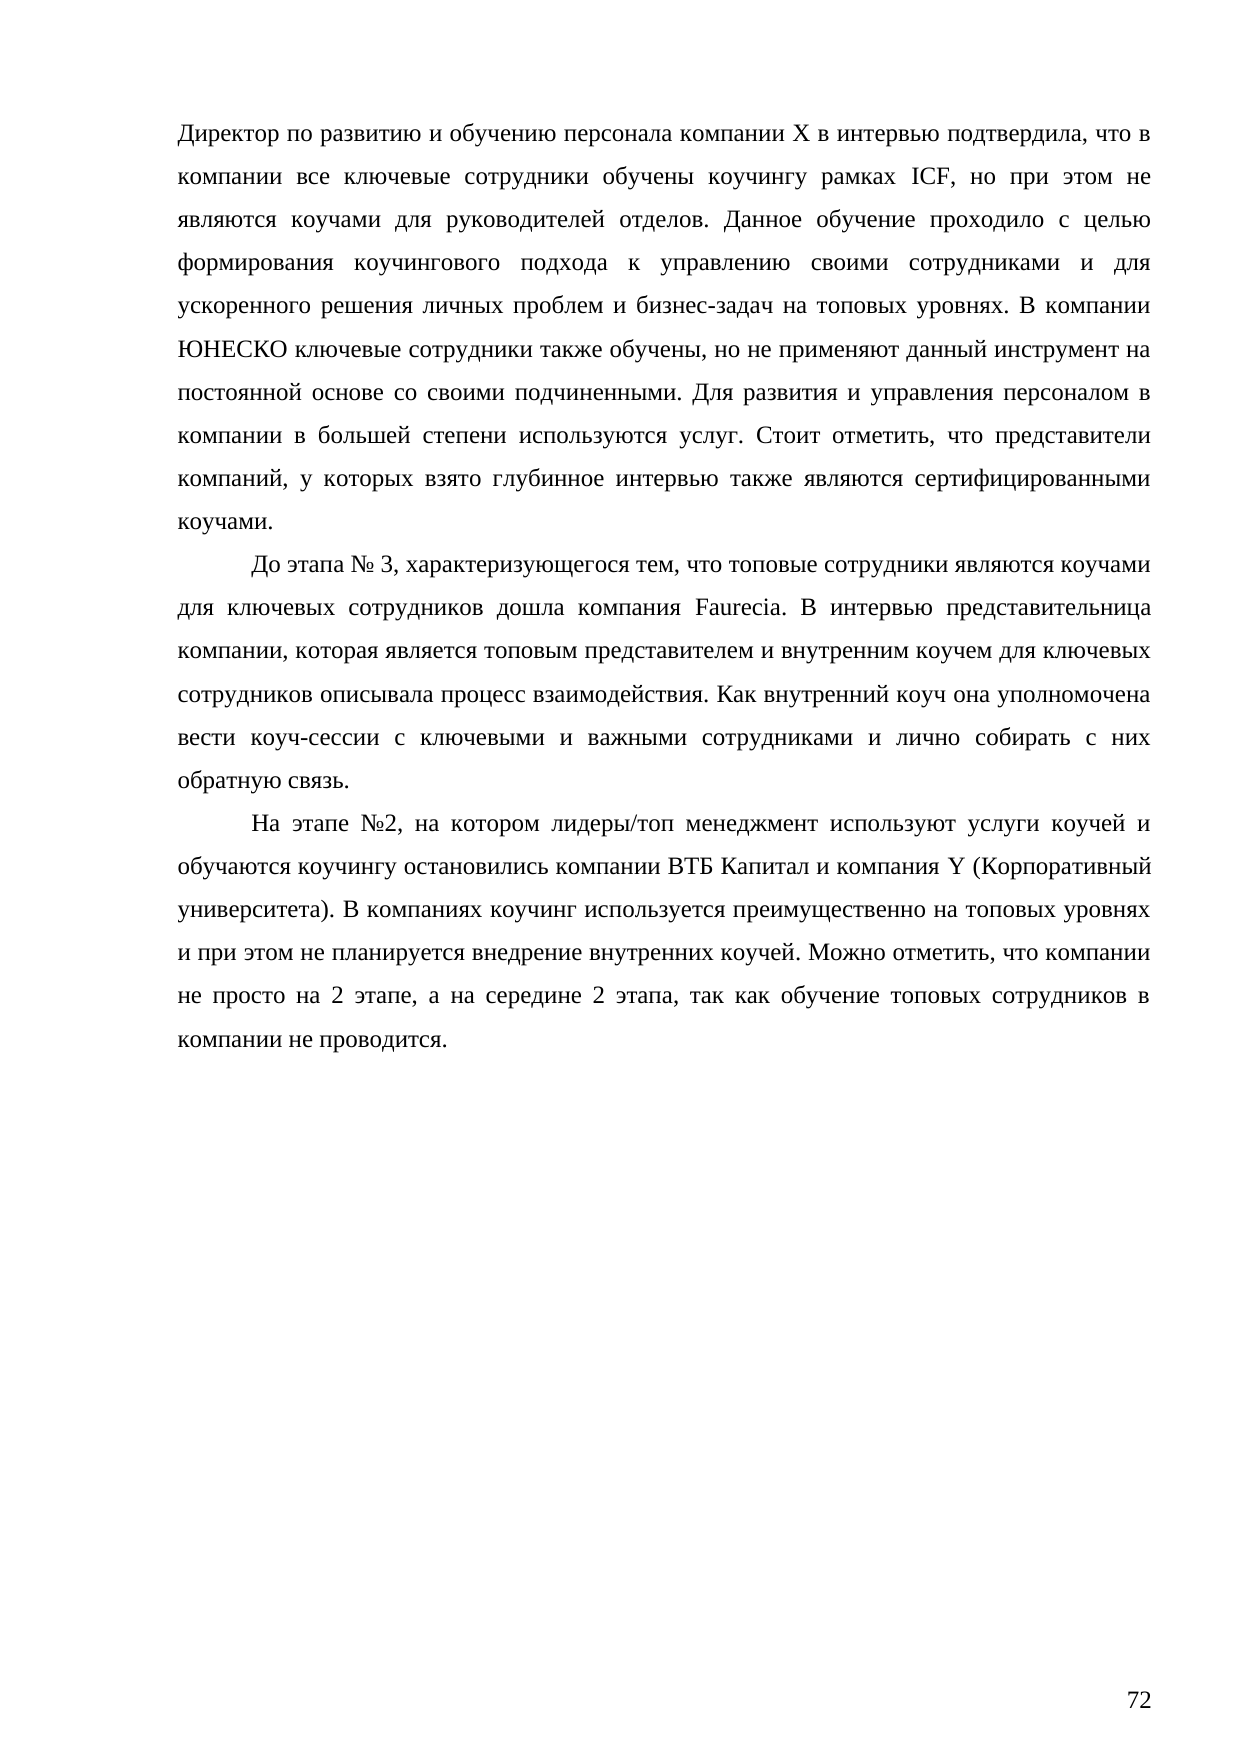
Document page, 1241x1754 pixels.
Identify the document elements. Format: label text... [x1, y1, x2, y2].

text До этапа № 3, характеризующегося тем, что топовые сотрудники являются коучами для ключевых сотрудников дошла компания Faurecia. В интервью представительница компании, которая является топовым представителем и внутренним коучем для ключевых сотрудников описывала процесс взаимодействия. Как внутренний коуч она уполномочена вести коуч-сессии с ключевыми и важными сотрудниками и лично собирать с них обратную связь. [177, 549, 1152, 794]
text На этапе №2, на котором лидеры/топ менеджмент используют услуги коучей и обучаются коучингу остановились компании ВТБ Капитал и компания Y (Корпоративный университета). В компаниях коучинг используется преимущественно на топовых уровнях и при этом не планируется внедрение внутренних коучей. Можно отметить, что компании не просто на 2 этапе, а на середине 2 этапа, так как обучение топовых сотрудников в компании не проводится. [177, 808, 1152, 1052]
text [177, 118, 1152, 535]
